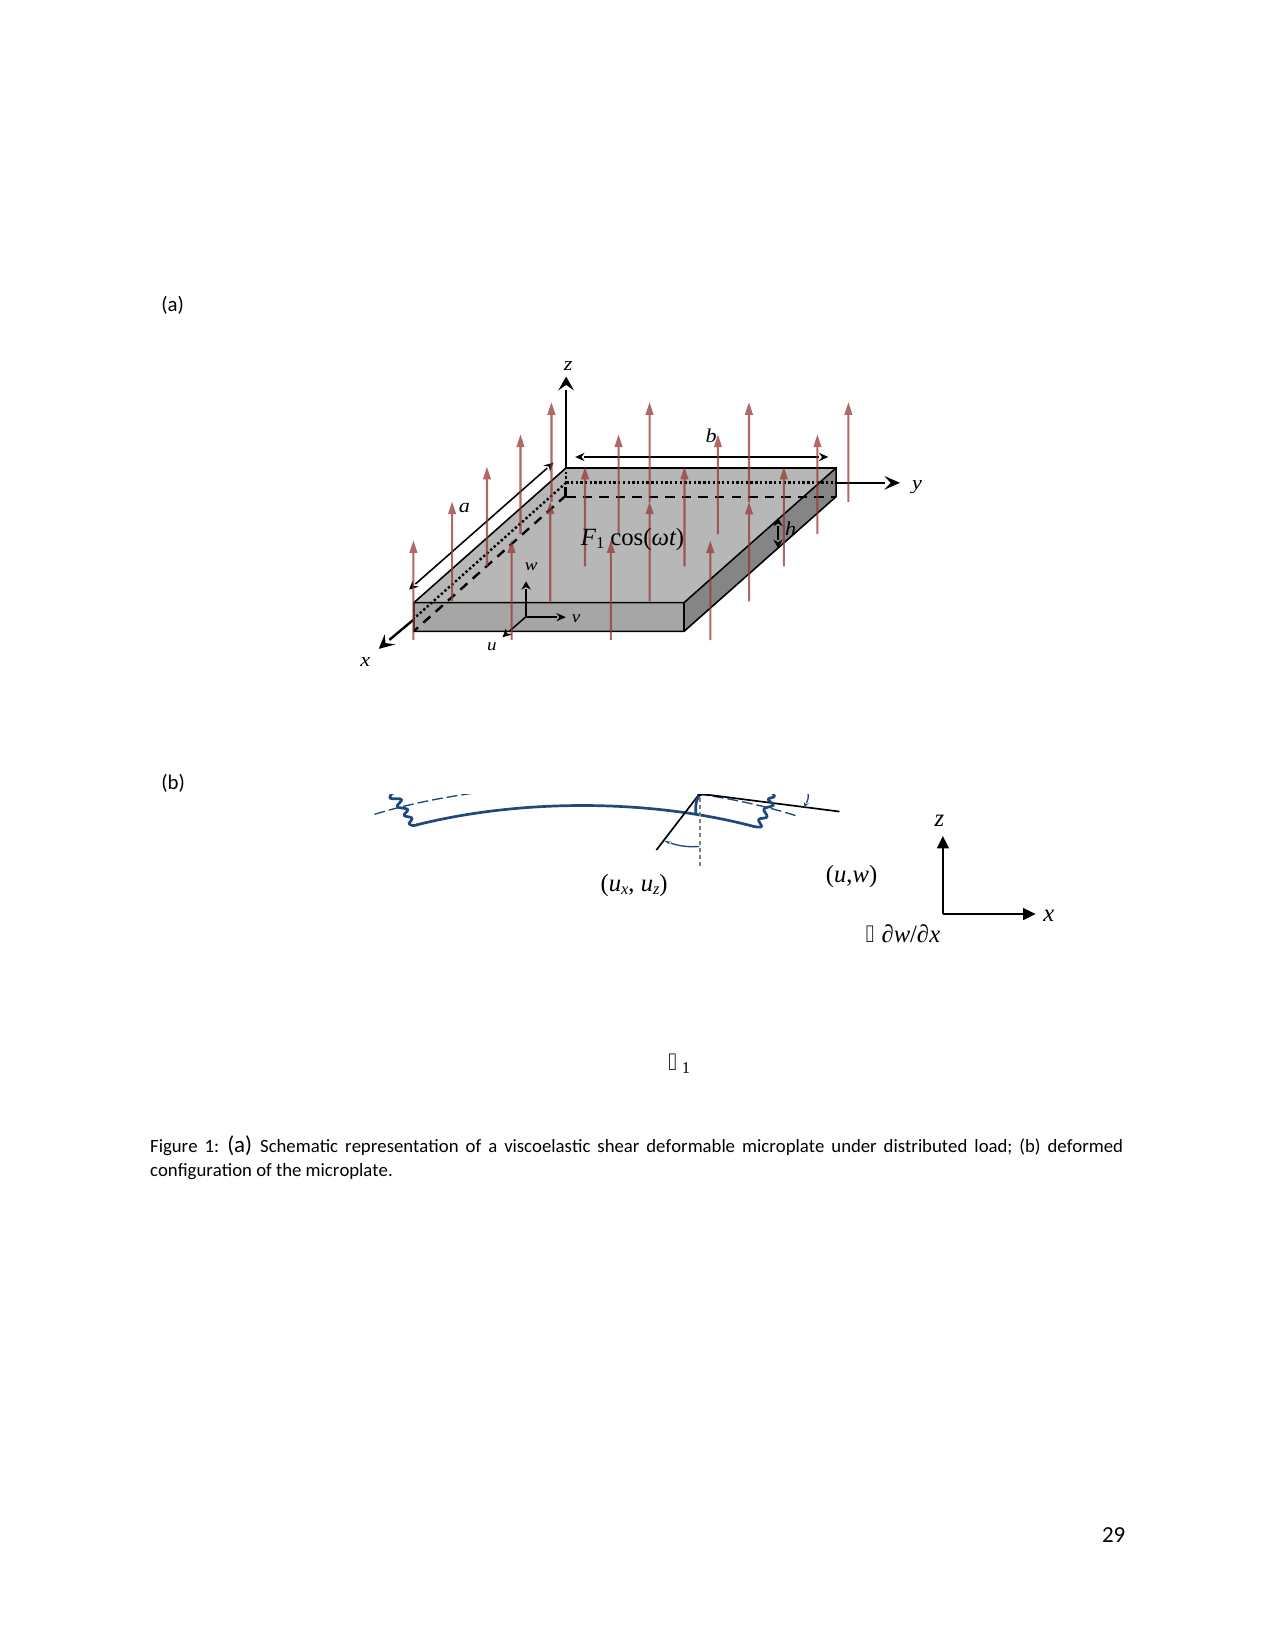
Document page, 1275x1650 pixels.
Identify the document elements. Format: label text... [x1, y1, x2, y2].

table_header (a) [150, 292, 1147, 769]
text Figure 1: (a) Schematic representation of a viscoelastic shear deformable microplate under distributed load; (b) deformed configuration of the microplate. [150, 1131, 1125, 1182]
table_cell (b) [150, 769, 1147, 1081]
